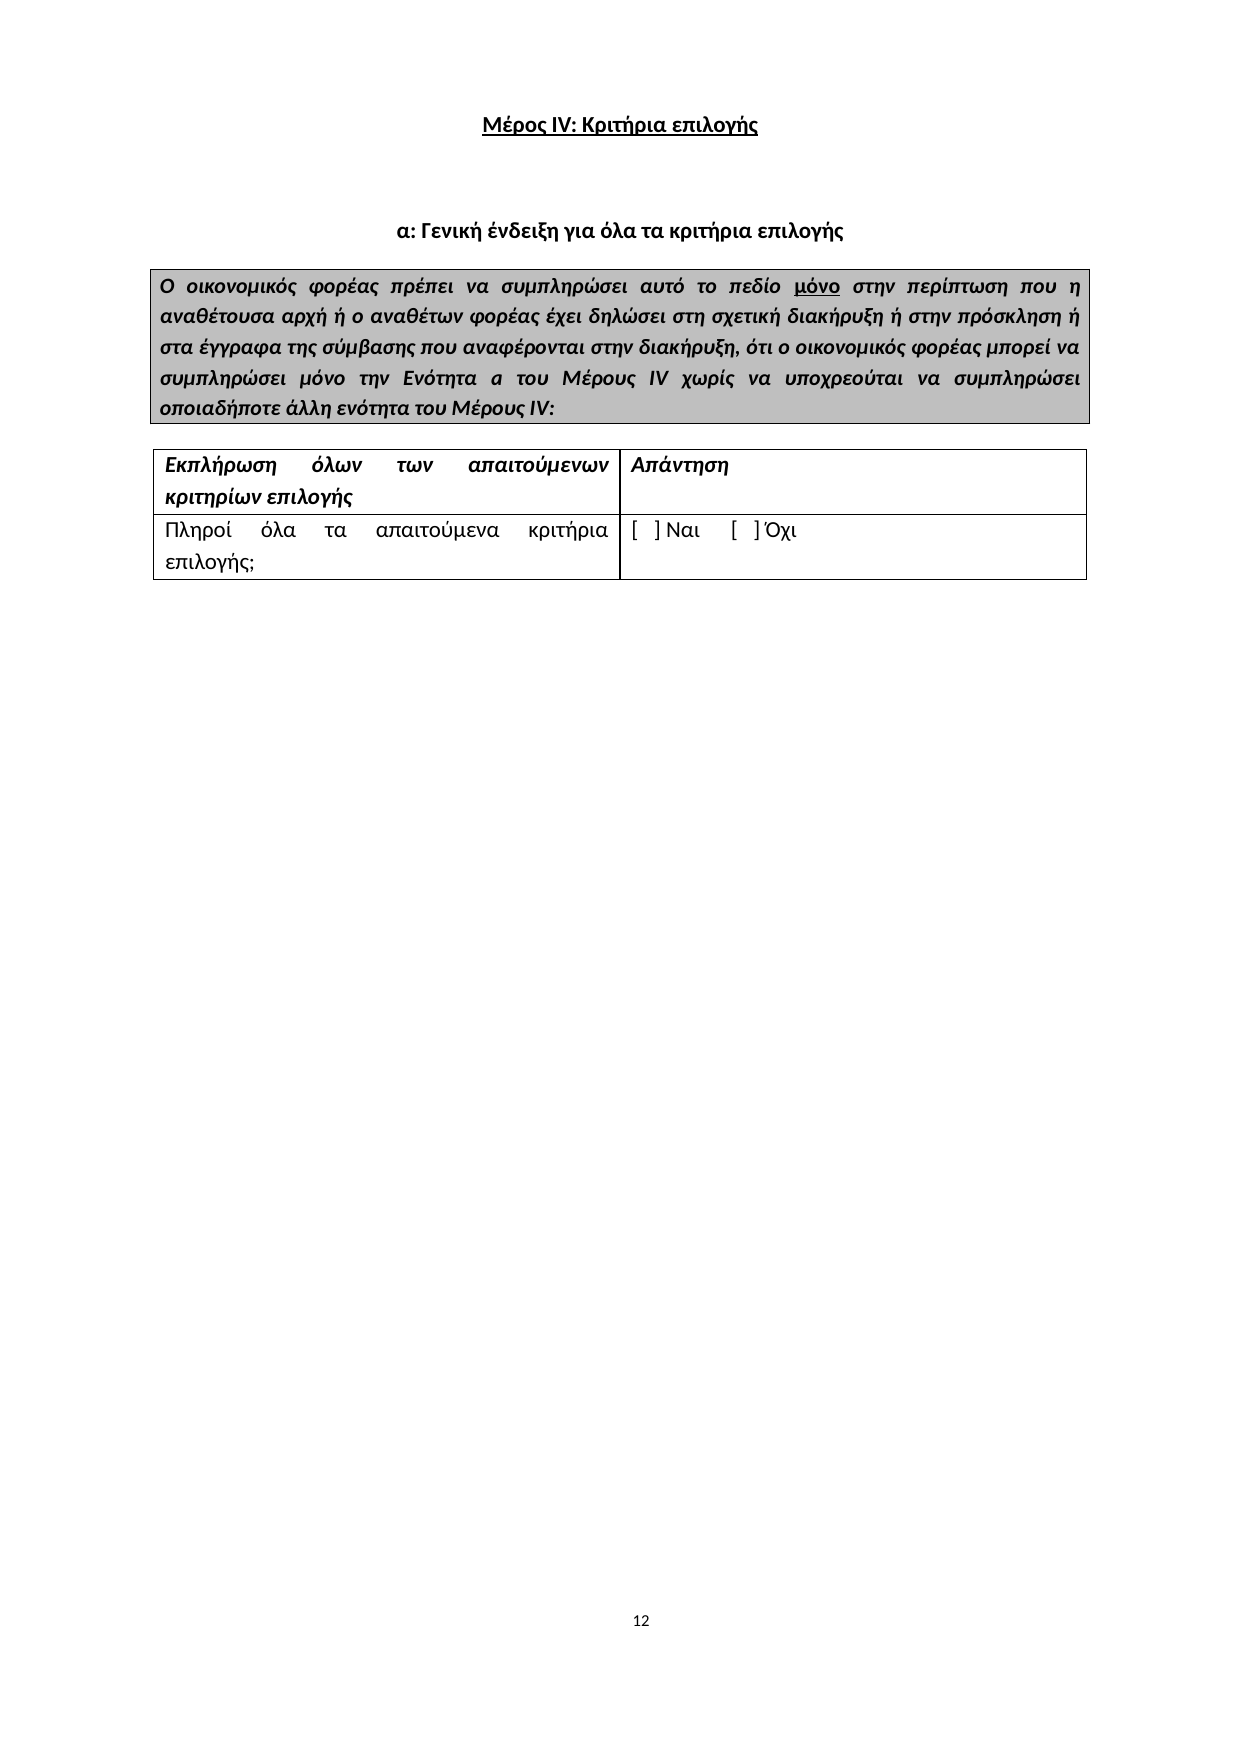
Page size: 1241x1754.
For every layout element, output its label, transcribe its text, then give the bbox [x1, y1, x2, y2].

table_cell [ ] Ναι [ ] Όχι [621, 515, 1086, 579]
text Μέρος IV: Κριτήρια επιλογής [159, 110, 1081, 138]
text Ο οικονομικός φορέας πρέπει να συμπληρώσει αυτό το πεδίο μόνο στην περίπτωση που η αναθέτουσα αρχή ή ο αναθέτων φορέας έχει δηλώσει στη σχετική διακήρυξη ή στην πρόσκληση ή στα έγγραφα της σύμβασης που αναφέρονται στην διακήρυξη, ότι ο οικονομικός φορέας μπορεί να συμπληρώσει μόνο την Ενότητα a του Μέρους ΙV χωρίς να υποχρεούται να συμπληρώσει οποιαδήποτε άλλη ενότητα του Μέρους ΙV: [151, 270, 1089, 423]
text α: Γενική ένδειξη για όλα τα κριτήρια επιλογής [159, 216, 1081, 244]
table_header Απάντηση [621, 450, 1086, 514]
table_cell Πληροί όλα τα απαιτούμενα κριτήρια επιλογής; [154, 515, 619, 579]
table_header Εκπλήρωση όλων των απαιτούμενων κριτηρίων επιλογής [154, 450, 619, 514]
